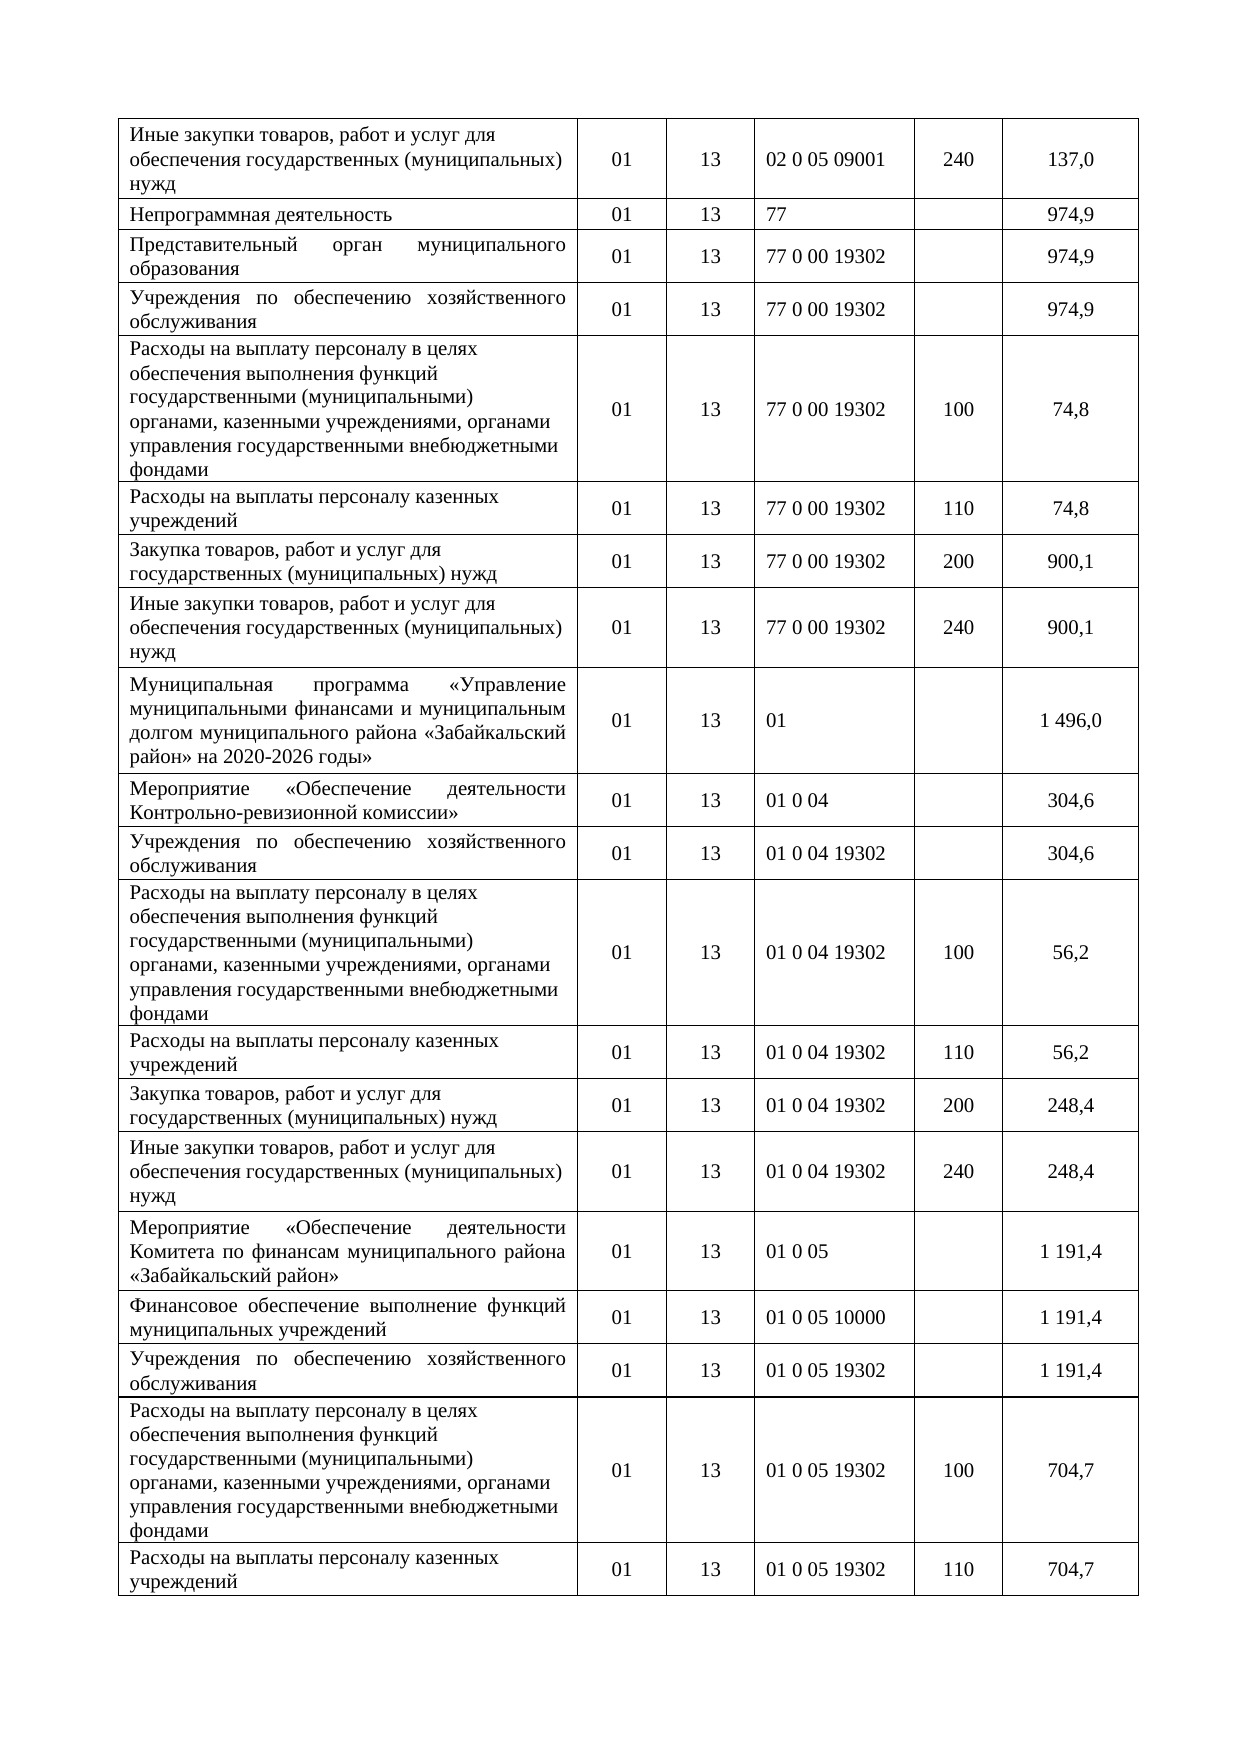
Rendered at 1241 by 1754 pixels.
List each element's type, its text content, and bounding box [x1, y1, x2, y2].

table_cell 200 [915, 1079, 1002, 1131]
table_cell 13 [667, 482, 754, 534]
table_cell 100 [915, 1398, 1002, 1542]
table_cell Учреждения по обеспечению хозяйственного обслуживания [119, 1344, 577, 1396]
table_cell 13 [667, 588, 754, 667]
table_cell 01 0 04 19302 [755, 1079, 914, 1131]
table_cell 01 [578, 199, 666, 229]
table_cell 01 [578, 482, 666, 534]
table_cell 13 [667, 283, 754, 335]
table_cell 02 0 05 09001 [755, 119, 914, 198]
table_cell 974,9 [1003, 199, 1138, 229]
table_cell 01 [578, 668, 666, 773]
table_cell Расходы на выплаты персоналу казенных учреждений [119, 1026, 577, 1078]
table_cell 13 [667, 119, 754, 198]
table_cell 248,4 [1003, 1132, 1138, 1211]
table_cell 01 [578, 1398, 666, 1542]
table_cell Финансовое обеспечение выполнение функций муниципальных учреждений [119, 1291, 577, 1343]
table_cell 01 [578, 1026, 666, 1078]
table_cell 704,7 [1003, 1398, 1138, 1542]
table_cell 200 [915, 535, 1002, 587]
table_cell 01 0 05 10000 [755, 1291, 914, 1343]
table_cell [915, 827, 1002, 879]
table_cell [915, 668, 1002, 773]
table_cell 13 [667, 230, 754, 282]
table_cell Расходы на выплату персоналу в целях обеспечения выполнения функций государственными (муниципальными) органами, казенными учреждениями, органами управления государственными внебюджетными фондами [119, 880, 577, 1024]
table_cell 01 [578, 535, 666, 587]
table_cell 01 [578, 1132, 666, 1211]
table_cell 01 [578, 1212, 666, 1290]
table_cell 01 [578, 1079, 666, 1131]
table_cell 01 0 04 19302 [755, 880, 914, 1024]
table_cell 240 [915, 1132, 1002, 1211]
table_cell 77 0 00 19302 [755, 588, 914, 667]
table_cell 900,1 [1003, 535, 1138, 587]
table_cell 704,7 [1003, 1543, 1138, 1595]
table_cell 1 496,0 [1003, 668, 1138, 773]
table_cell 13 [667, 1291, 754, 1343]
table_cell 77 0 00 19302 [755, 283, 914, 335]
table_cell Иные закупки товаров, работ и услуг для обеспечения государственных (муниципальных) нужд [119, 119, 577, 198]
table_cell Учреждения по обеспечению хозяйственного обслуживания [119, 827, 577, 879]
table_cell Расходы на выплату персоналу в целях обеспечения выполнения функций государственными (муниципальными) органами, казенными учреждениями, органами управления государственными внебюджетными фондами [119, 1398, 577, 1542]
table_cell 77 0 00 19302 [755, 535, 914, 587]
table_cell Иные закупки товаров, работ и услуг для обеспечения государственных (муниципальных) нужд [119, 588, 577, 667]
table_cell 74,8 [1003, 336, 1138, 481]
table_cell Представительный орган муниципального образования [119, 230, 577, 282]
table_cell 01 0 05 [755, 1212, 914, 1290]
table_cell 110 [915, 482, 1002, 534]
table_cell Учреждения по обеспечению хозяйственного обслуживания [119, 283, 577, 335]
table_cell 13 [667, 336, 754, 481]
table_cell 13 [667, 774, 754, 826]
table_cell 01 [578, 827, 666, 879]
table_cell [915, 283, 1002, 335]
table_cell 304,6 [1003, 774, 1138, 826]
table_cell 74,8 [1003, 482, 1138, 534]
table_cell Расходы на выплаты персоналу казенных учреждений [119, 482, 577, 534]
table_cell 1 191,4 [1003, 1291, 1138, 1343]
table_cell 304,6 [1003, 827, 1138, 879]
table_cell 900,1 [1003, 588, 1138, 667]
table_cell 01 [578, 588, 666, 667]
table_cell [915, 1212, 1002, 1290]
table_cell 13 [667, 1026, 754, 1078]
table_cell Мероприятие «Обеспечение деятельности Контрольно-ревизионной комиссии» [119, 774, 577, 826]
table_cell 77 0 00 19302 [755, 336, 914, 481]
table_cell [915, 1344, 1002, 1396]
table_cell 56,2 [1003, 880, 1138, 1024]
table_cell Расходы на выплаты персоналу казенных учреждений [119, 1543, 577, 1595]
table_cell 974,9 [1003, 283, 1138, 335]
table_cell 01 0 04 19302 [755, 1026, 914, 1078]
table_cell 1 191,4 [1003, 1212, 1138, 1290]
table_cell [915, 1291, 1002, 1343]
table_cell 1 191,4 [1003, 1344, 1138, 1396]
table_cell Муниципальная программа «Управление муниципальными финансами и муниципальным долгом муниципального района «Забайкальский район» на 2020-2026 годы» [119, 668, 577, 773]
table_cell 13 [667, 1079, 754, 1131]
table_cell 13 [667, 827, 754, 879]
table_cell Непрограммная деятельность [119, 199, 577, 229]
table_cell 13 [667, 535, 754, 587]
table_cell 01 0 05 19302 [755, 1344, 914, 1396]
table_cell 01 [755, 668, 914, 773]
table_cell Закупка товаров, работ и услуг для государственных (муниципальных) нужд [119, 535, 577, 587]
table_cell 13 [667, 1132, 754, 1211]
table_cell 01 [578, 880, 666, 1024]
table_cell 01 [578, 1291, 666, 1343]
table_cell 248,4 [1003, 1079, 1138, 1131]
table_cell 974,9 [1003, 230, 1138, 282]
table_cell 77 0 00 19302 [755, 230, 914, 282]
table_cell 01 [578, 1543, 666, 1595]
table_cell 77 0 00 19302 [755, 482, 914, 534]
table_cell 13 [667, 1212, 754, 1290]
table_cell 13 [667, 880, 754, 1024]
table_cell 01 0 04 19302 [755, 1132, 914, 1211]
table_cell 13 [667, 1344, 754, 1396]
table_cell 01 0 05 19302 [755, 1543, 914, 1595]
table_cell 100 [915, 336, 1002, 481]
table_cell 110 [915, 1026, 1002, 1078]
table_cell Мероприятие «Обеспечение деятельности Комитета по финансам муниципального района «Забайкальский район» [119, 1212, 577, 1290]
table_cell 13 [667, 1398, 754, 1542]
table_cell 01 [578, 230, 666, 282]
table_cell Закупка товаров, работ и услуг для государственных (муниципальных) нужд [119, 1079, 577, 1131]
table_cell [915, 774, 1002, 826]
table_cell 110 [915, 1543, 1002, 1595]
table_cell [915, 199, 1002, 229]
table_cell 240 [915, 588, 1002, 667]
table_cell 77 [755, 199, 914, 229]
table_cell 240 [915, 119, 1002, 198]
table_cell 13 [667, 668, 754, 773]
table_cell 13 [667, 1543, 754, 1595]
table_cell 01 [578, 1344, 666, 1396]
table_cell 56,2 [1003, 1026, 1138, 1078]
table_cell Расходы на выплату персоналу в целях обеспечения выполнения функций государственными (муниципальными) органами, казенными учреждениями, органами управления государственными внебюджетными фондами [119, 336, 577, 481]
table_cell Иные закупки товаров, работ и услуг для обеспечения государственных (муниципальных) нужд [119, 1132, 577, 1211]
table_cell [915, 230, 1002, 282]
table_cell 13 [667, 199, 754, 229]
table_cell 01 [578, 336, 666, 481]
table_cell 01 0 04 19302 [755, 827, 914, 879]
table_cell 01 [578, 774, 666, 826]
table_cell 01 0 04 [755, 774, 914, 826]
table_cell 01 [578, 283, 666, 335]
table_cell 01 0 05 19302 [755, 1398, 914, 1542]
table_cell 100 [915, 880, 1002, 1024]
table_cell 137,0 [1003, 119, 1138, 198]
table_cell 01 [578, 119, 666, 198]
